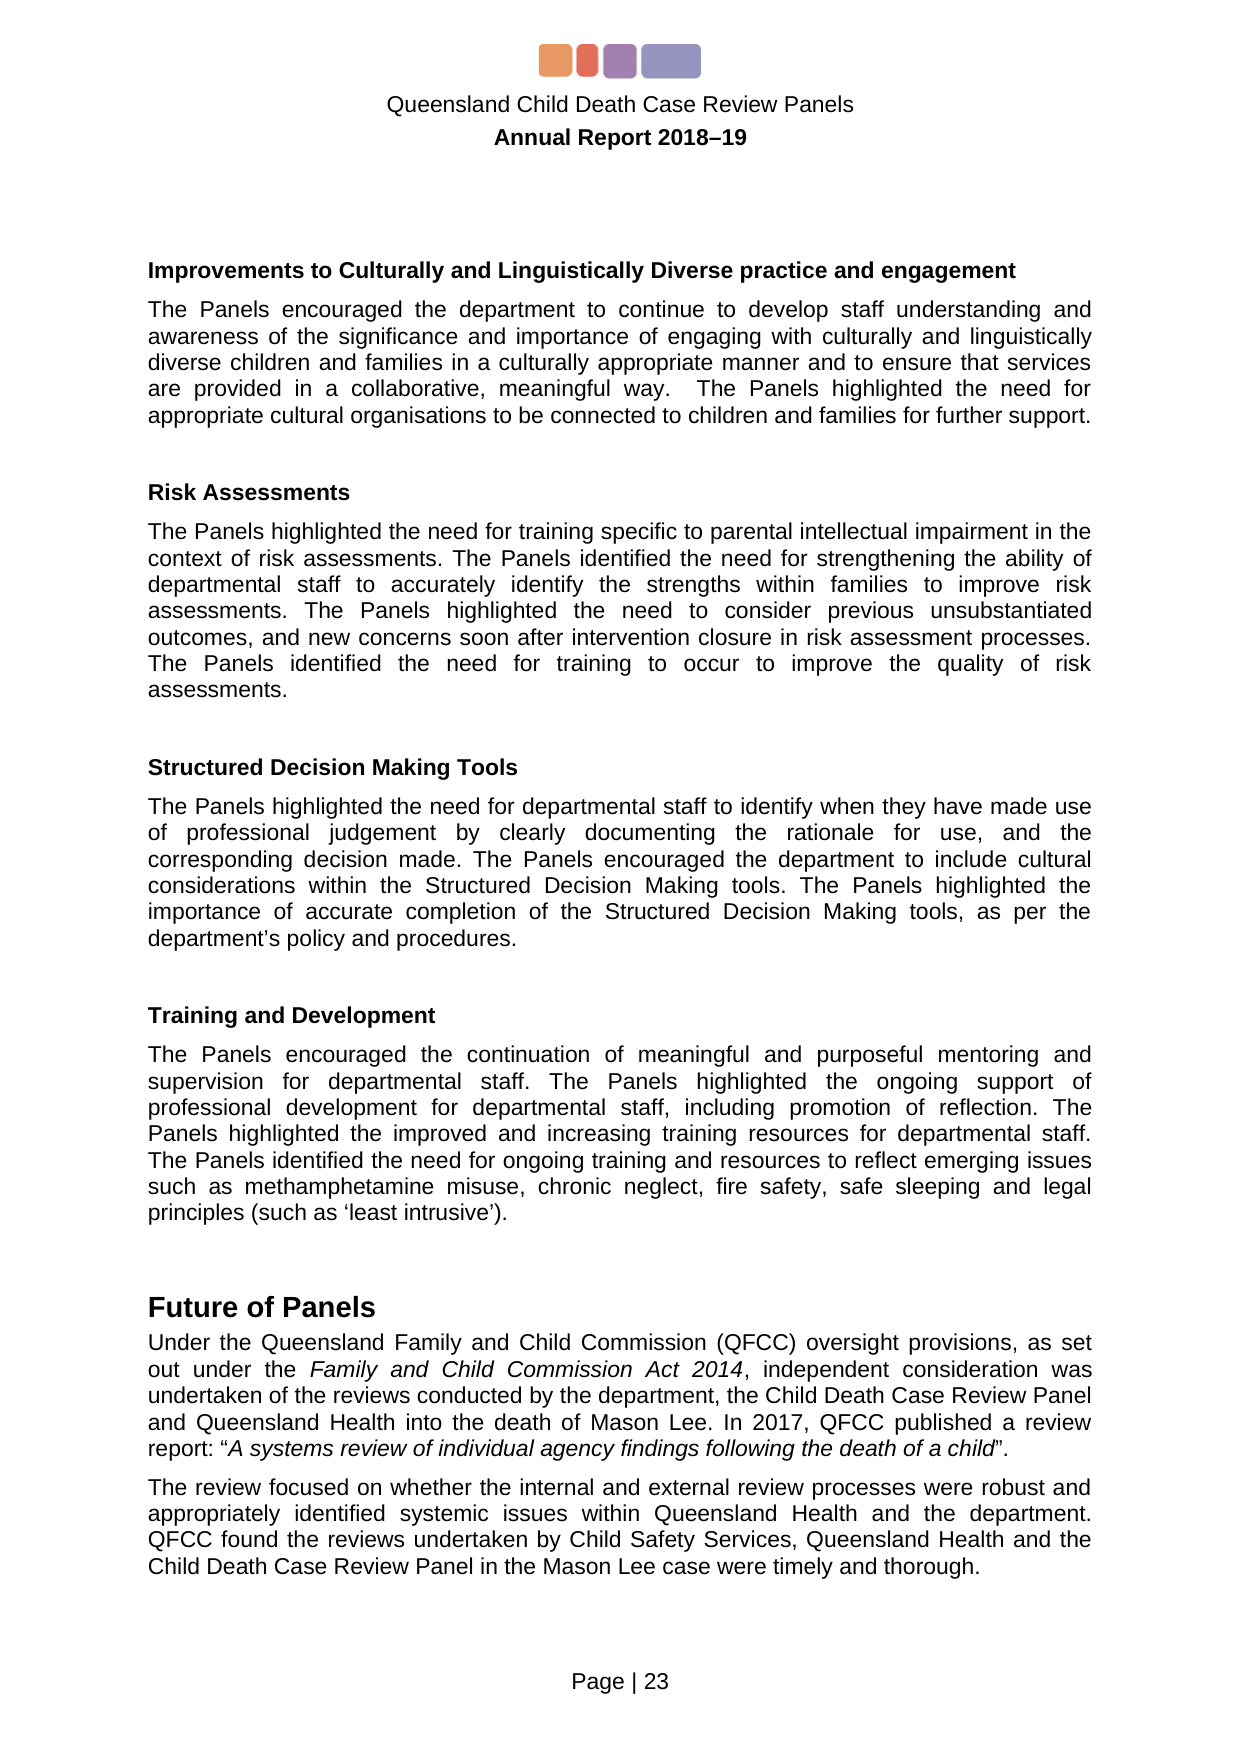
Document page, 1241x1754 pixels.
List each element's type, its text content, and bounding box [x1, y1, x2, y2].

picture [538, 44, 702, 79]
text Training and Development [148, 1002, 1092, 1029]
text Structured Decision Making Tools [148, 754, 1092, 780]
text The Panels encouraged the continuation of meaningful and purposeful mentoring and supervision for departmental staff. The Panels highlighted the ongoing support of professional development for departmental staff, including promotion of reflection. The Panels highlighted the improved and increasing training resources for departmental staff. The Panels identified the need for ongoing training and resources to reflect emerging issues such as methamphetamine misuse, chronic neglect, fire safety, safe sleeping and legal principles (such as ‘least intrusive’). [148, 1041, 1092, 1226]
text The Panels highlighted the need for training specific to parental intellectual impairment in the context of risk assessments. The Panels identified the need for strengthening the ability of departmental staff to accurately identify the strengths within families to improve risk assessments. The Panels highlighted the need to consider previous unsubstantiated outcomes, and new concerns soon after intervention closure in risk assessment processes. The Panels identified the need for training to occur to improve the quality of risk assessments. [148, 518, 1092, 703]
text The Panels highlighted the need for departmental staff to identify when they have made use of professional judgement by clearly documenting the rationale for use, and the corresponding decision made. The Panels encouraged the department to include cultural considerations within the Structured Decision Making tools. The Panels highlighted the importance of accurate completion of the Structured Decision Making tools, as per the department’s policy and procedures. [148, 793, 1092, 951]
text The Panels encouraged the department to continue to develop staff understanding and awareness of the significance and importance of engaging with culturally and linguistically diverse children and families in a culturally appropriate manner and to ensure that services are provided in a collaborative, meaningful way. The Panels highlighted the need for appropriate cultural organisations to be connected to children and families for further support. [148, 296, 1092, 428]
text Improvements to Culturally and Linguistically Diverse practice and engagement [148, 257, 1092, 284]
text Under the Queensland Family and Child Commission (QFCC) oversight provisions, as set out under the Family and Child Commission Act 2014, independent consideration was undertaken of the reviews conducted by the department, the Child Death Case Review Panel and Queensland Health into the death of Mason Lee. In 2017, QFCC published a review report: “A systems review of individual agency findings following the death of a child”. [148, 1329, 1092, 1461]
subtitle Future of Panels [148, 1289, 1092, 1323]
text The review focused on whether the internal and external review processes were robust and appropriately identified systemic issues within Queensland Health and the department. QFCC found the reviews undertaken by Child Safety Services, Queensland Health and the Child Death Case Review Panel in the Mason Lee case were timely and thorough. [148, 1474, 1092, 1579]
text Risk Assessments [148, 479, 1092, 506]
